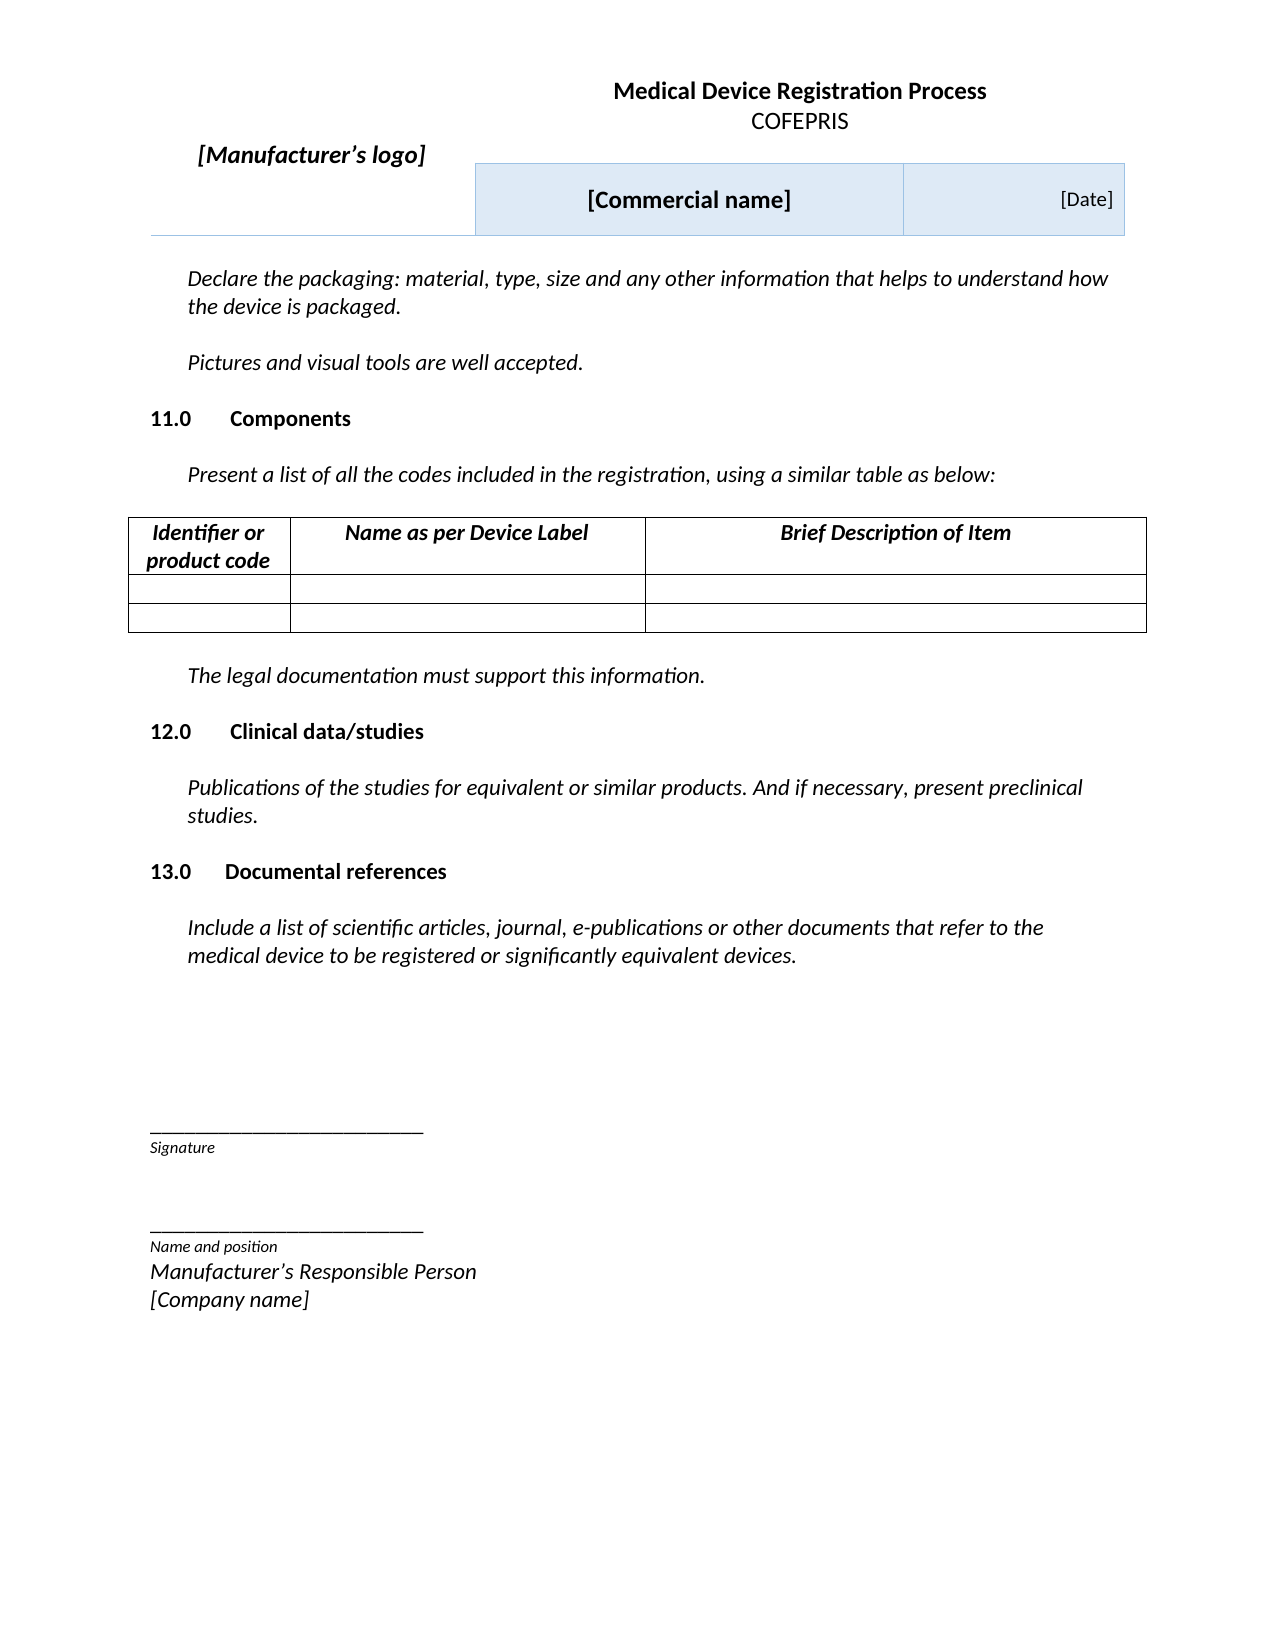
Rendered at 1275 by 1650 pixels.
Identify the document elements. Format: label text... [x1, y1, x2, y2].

table_header Brief Description of Item [646, 518, 1146, 574]
table_cell [646, 575, 1146, 603]
text Name and position [150, 1236, 1125, 1257]
list Declare the packaging: material, type, size and any other information that helps to understand how the device is packaged. [187, 264, 1125, 321]
list Publications of the studies for equivalent or similar products. And if necessary, present preclinical studies. [187, 773, 1125, 829]
table_cell [646, 604, 1146, 632]
table_header Identifier or product code [129, 518, 290, 574]
table_cell [129, 575, 290, 603]
table_cell [129, 604, 290, 632]
text ________________________ [150, 1109, 1125, 1137]
table_cell [291, 575, 645, 603]
list Components [150, 404, 1125, 433]
list Pictures and visual tools are well accepted. [187, 348, 1125, 377]
list Include a list of scientific articles, journal, e-publications or other documents that refer to the medical device to be registered or significantly equivalent devices. [187, 913, 1125, 969]
list The legal documentation must support this information. [187, 661, 1125, 689]
table_cell [291, 604, 645, 632]
text [Company name] [150, 1285, 1125, 1313]
list Documental references [150, 857, 1125, 885]
text ________________________ [150, 1208, 1125, 1236]
text Signature [150, 1137, 1125, 1158]
list Clinical data/studies [150, 717, 1125, 745]
table_header Name as per Device Label [291, 518, 645, 574]
list Present a list of all the codes included in the registration, using a similar table as below: [187, 461, 1125, 489]
text Manufacturer’s Responsible Person [150, 1257, 1125, 1285]
